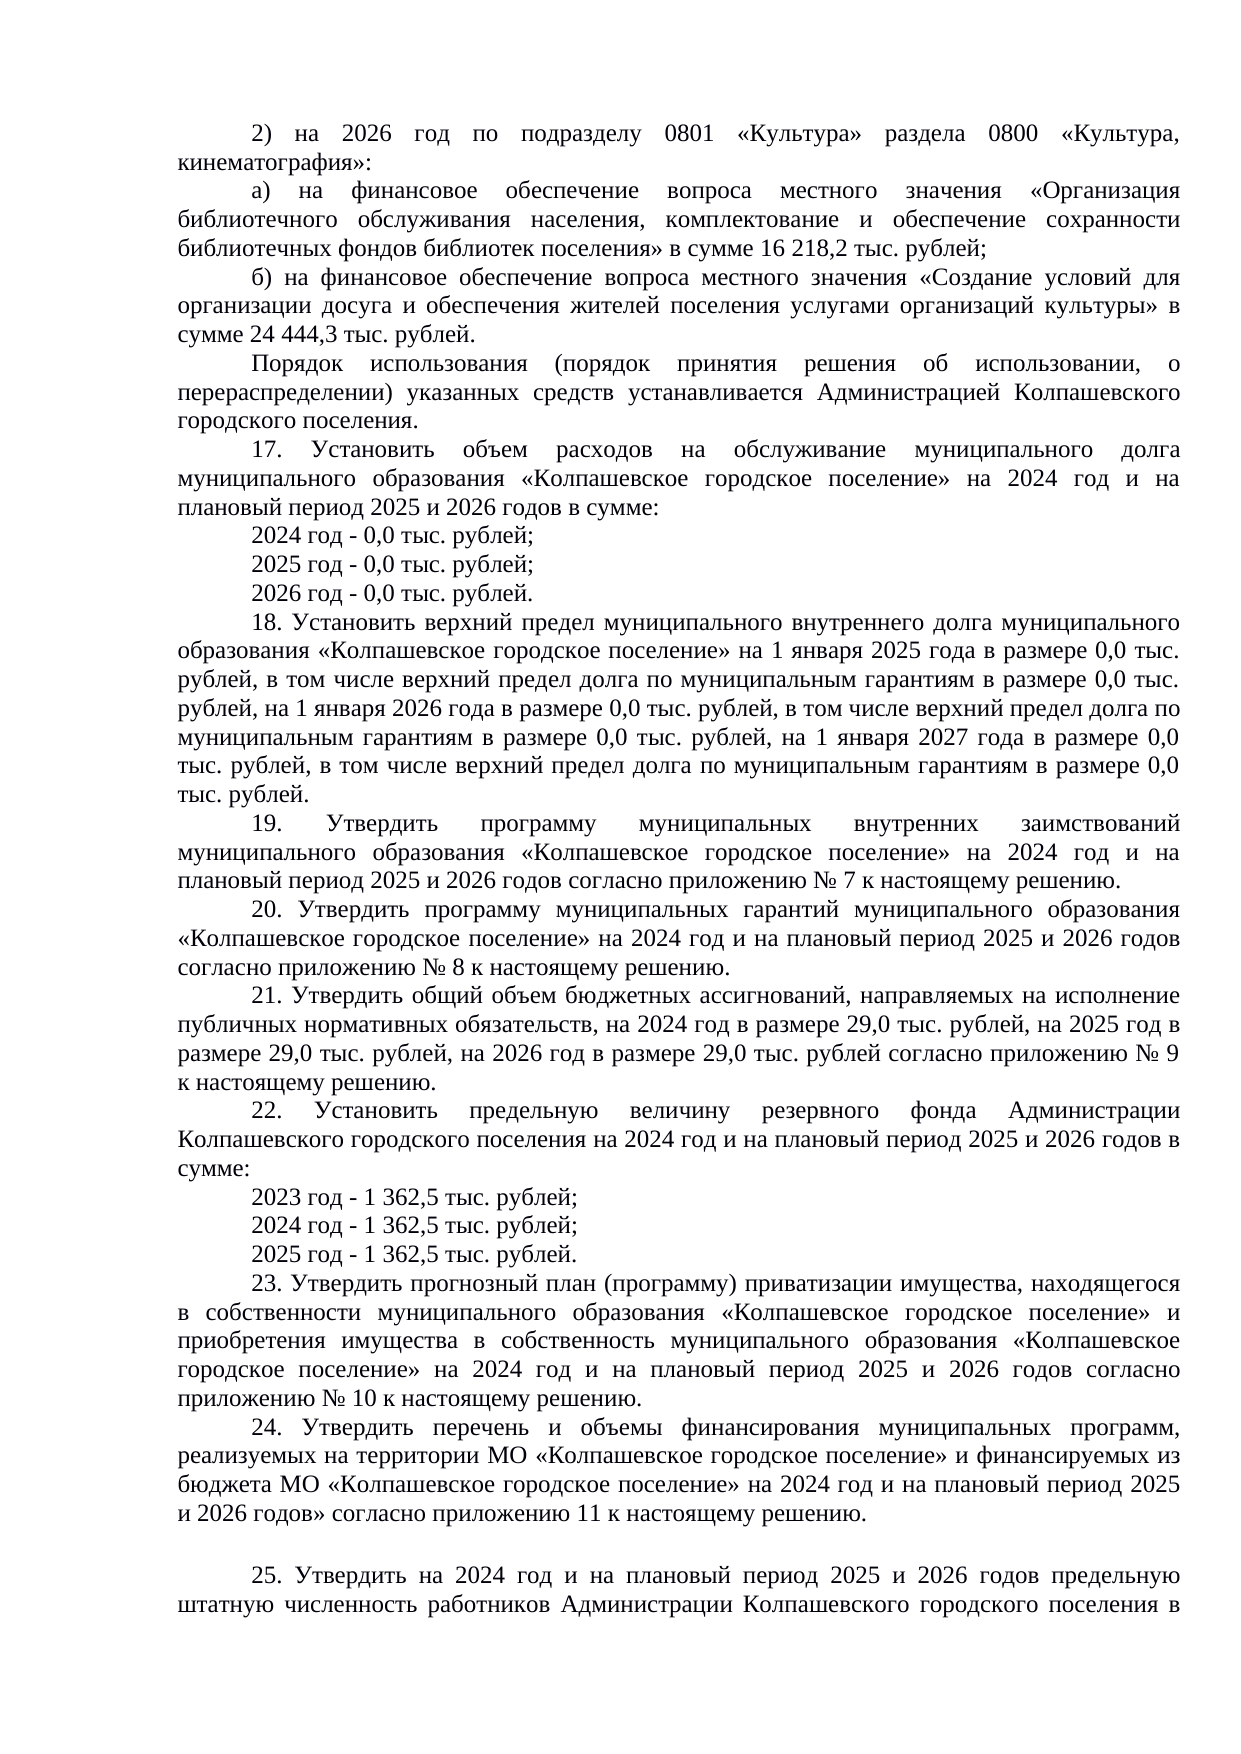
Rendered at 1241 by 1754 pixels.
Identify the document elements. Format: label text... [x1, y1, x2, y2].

text 19. Утвердить программу муниципальных внутренних заимствований муниципального образования «Колпашевское городское поселение» на 2024 год и на плановый период 2025 и 2026 годов согласно приложению № 7 к настоящему решению. [177, 808, 1181, 894]
text 2024 год - 0,0 тыс. рублей; [177, 521, 1181, 549]
text 23. Утвердить прогнозный план (программу) приватизации имущества, находящегося в собственности муниципального образования «Колпашевское городское поселение» и приобретения имущества в собственность муниципального образования «Колпашевское городское поселение» на 2024 год и на плановый период 2025 и 2026 годов согласно приложению № 10 к настоящему решению. [177, 1268, 1181, 1412]
text 2026 год - 0,0 тыс. рублей. [177, 578, 1181, 607]
text 17. Установить объем расходов на обслуживание муниципального долга муниципального образования «Колпашевское городское поселение» на 2024 год и на плановый период 2025 и 2026 годов в сумме: [177, 434, 1181, 521]
text 24. Утвердить перечень и объемы финансирования муниципальных программ, реализуемых на территории МО «Колпашевское городское поселение» и финансируемых из бюджета МО «Колпашевское городское поселение» на 2024 год и на плановый период 2025 и 2026 годов» согласно приложению 11 к настоящему решению. [177, 1412, 1181, 1527]
text 18. Установить верхний предел муниципального внутреннего долга муниципального образования «Колпашевское городское поселение» на 1 января 2025 года в размере 0,0 тыс. рублей, в том числе верхний предел долга по муниципальным гарантиям в размере 0,0 тыс. рублей, на 1 января 2026 года в размере 0,0 тыс. рублей, в том числе верхний предел долга по муниципальным гарантиям в размере 0,0 тыс. рублей, на 1 января 2027 года в размере 0,0 тыс. рублей, в том числе верхний предел долга по муниципальным гарантиям в размере 0,0 тыс. рублей. [177, 607, 1181, 808]
text 2) на 2026 год по подразделу 0801 «Культура» раздела 0800 «Культура, кинематография»: [177, 118, 1181, 176]
text 21. Утвердить общий объем бюджетных ассигнований, направляемых на исполнение публичных нормативных обязательств, на 2024 год в размере 29,0 тыс. рублей, на 2025 год в размере 29,0 тыс. рублей, на 2026 год в размере 29,0 тыс. рублей согласно приложению № 9 к настоящему решению. [177, 981, 1181, 1096]
text 2023 год - 1 362,5 тыс. рублей; [177, 1182, 1181, 1211]
text б) на финансовое обеспечение вопроса местного значения «Создание условий для организации досуга и обеспечения жителей поселения услугами организаций культуры» в сумме 24 444,3 тыс. рублей. [177, 262, 1181, 348]
text 2025 год - 1 362,5 тыс. рублей. [177, 1239, 1181, 1268]
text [177, 1560, 1181, 1618]
text 20. Утвердить программу муниципальных гарантий муниципального образования «Колпашевское городское поселение» на 2024 год и на плановый период 2025 и 2026 годов согласно приложению № 8 к настоящему решению. [177, 894, 1181, 981]
text 2025 год - 0,0 тыс. рублей; [177, 549, 1181, 578]
text 22. Установить предельную величину резервного фонда Администрации Колпашевского городского поселения на 2024 год и на плановый период 2025 и 2026 годов в сумме: [177, 1096, 1181, 1182]
text Порядок использования (порядок принятия решения об использовании, о перераспределении) указанных средств устанавливается Администрацией Колпашевского городского поселения. [177, 348, 1181, 434]
text 2024 год - 1 362,5 тыс. рублей; [177, 1211, 1181, 1239]
